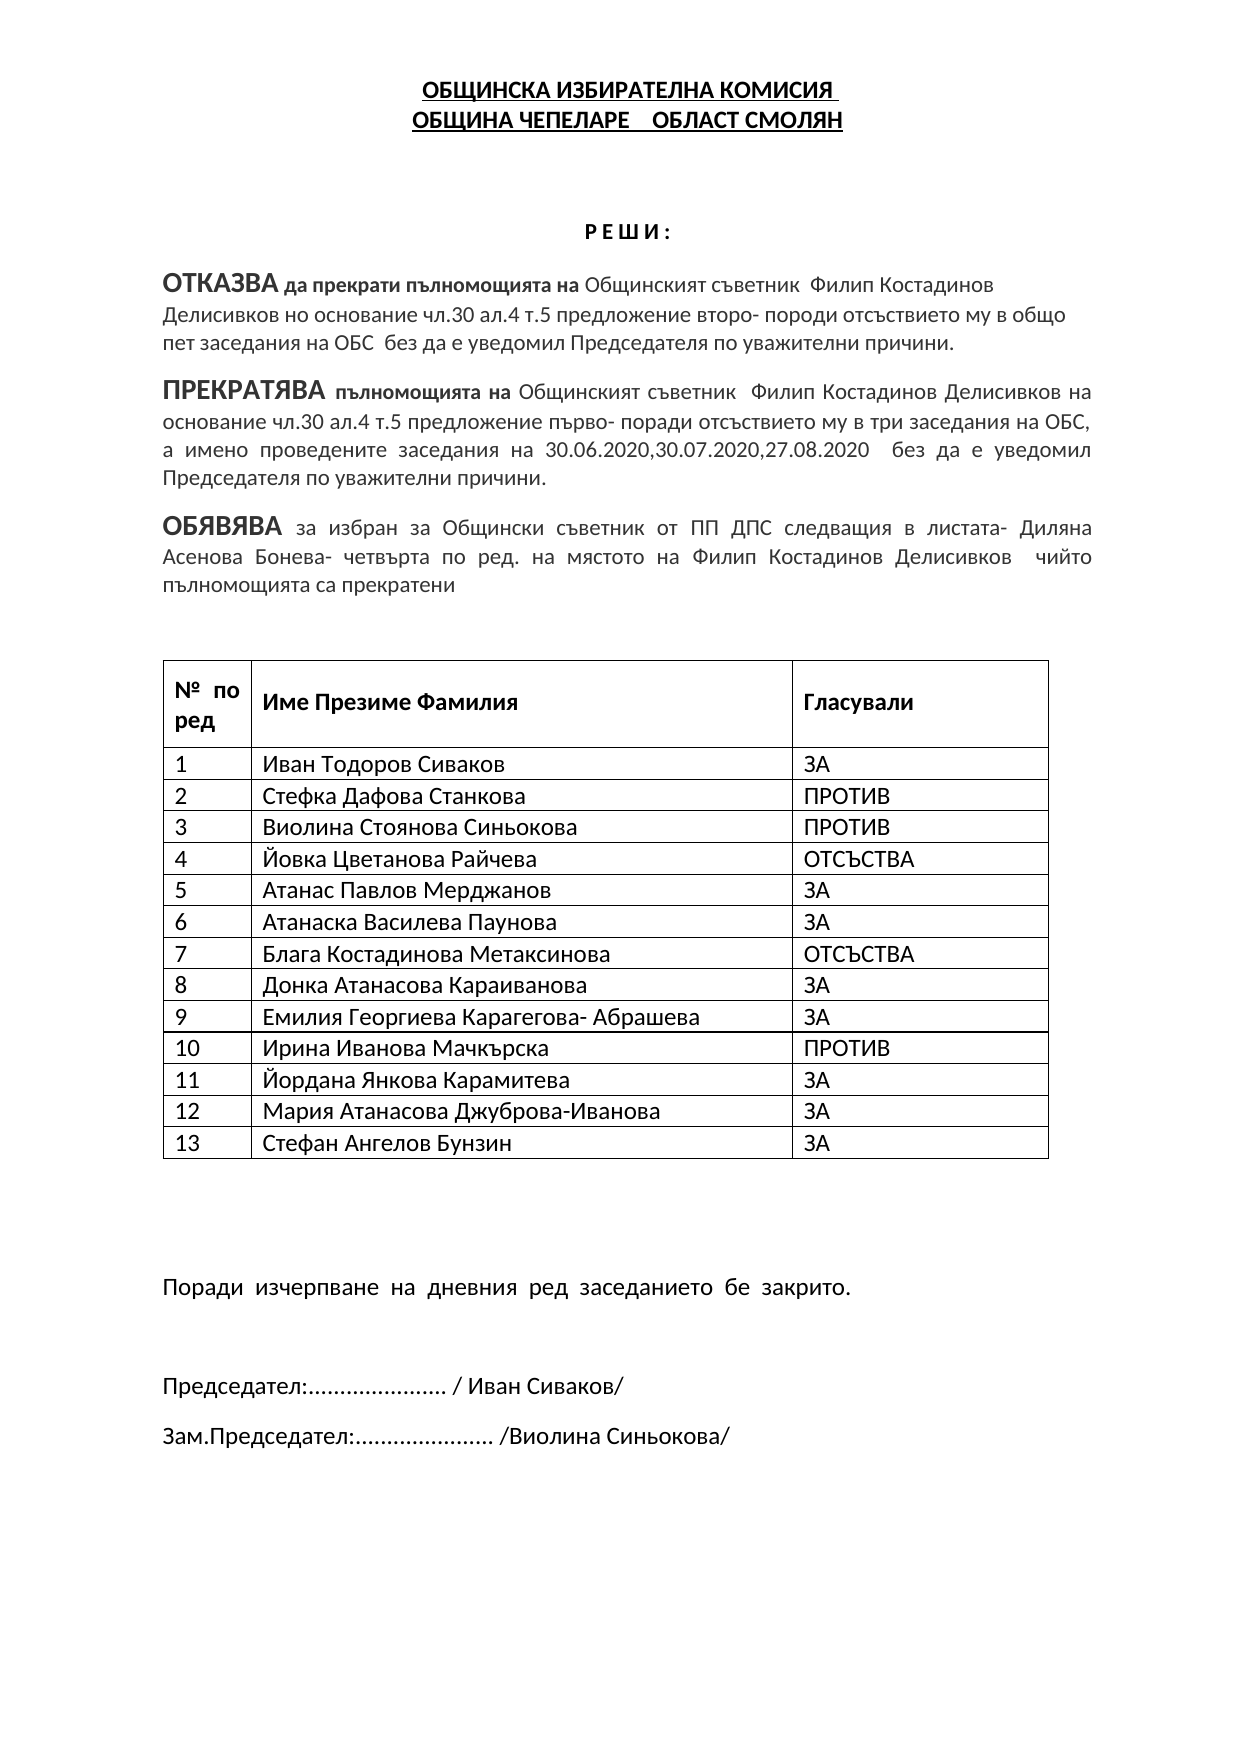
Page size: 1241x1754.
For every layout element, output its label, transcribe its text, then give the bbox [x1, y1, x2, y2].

table_cell ОТСЪСТВА [793, 938, 1048, 968]
table_cell ЗА [793, 748, 1048, 779]
table_cell 1 [164, 748, 251, 779]
table_cell ОТСЪСТВА [793, 843, 1048, 873]
table_cell ЗА [793, 1064, 1048, 1094]
table_cell Йовка Цветанова Райчева [252, 843, 792, 873]
table_cell Иван Тодоров Сиваков [252, 748, 792, 779]
table_header Име Презиме Фамилия [252, 661, 792, 747]
table_cell ЗА [793, 969, 1048, 1000]
table_cell Блага Костадинова Метаксинова [252, 938, 792, 968]
table_cell Мария Атанасова Джуброва-Иванова [252, 1096, 792, 1126]
table_cell Атанас Павлов Мерджанов [252, 875, 792, 905]
text Зам.Председател:...................... /Виолина Синьокова/ [162, 1420, 1093, 1451]
table_header Гласували [793, 661, 1048, 747]
text ОБЯВЯВА за избран за Общински съветник от ПП ДПС следващия в листата- Диляна Асенова Бонева- четвърта по ред. на мястото на Филип Костадинов Делисивков чийто пълномощията са прекратени [162, 507, 1093, 598]
text Председател:...................... / Иван Сиваков/ [162, 1371, 1093, 1401]
table_cell 12 [164, 1096, 251, 1126]
table_cell ПРОТИВ [793, 1033, 1048, 1063]
table_cell ЗА [793, 1096, 1048, 1126]
table_cell Стефка Дафова Станкова [252, 780, 792, 810]
table_cell Донка Атанасова Караиванова [252, 969, 792, 1000]
table_cell 2 [164, 780, 251, 810]
table_cell 10 [164, 1033, 251, 1063]
table_cell 13 [164, 1127, 251, 1158]
table_cell 6 [164, 906, 251, 937]
text Поради изчерпване на дневния ред заседанието бе закрито. [162, 1271, 1093, 1302]
table_cell 9 [164, 1001, 251, 1031]
table_cell 7 [164, 938, 251, 968]
table_cell 3 [164, 811, 251, 842]
table_cell 11 [164, 1064, 251, 1094]
table_cell ЗА [793, 875, 1048, 905]
text ПРЕКРАТЯВА пълномощията на Общинският съветник Филип Костадинов Делисивков на основание чл.30 ал.4 т.5 предложение първо- поради отсъствието му в три заседания на ОБС, а имено проведените заседания на 30.06.2020,30.07.2020,27.08.2020 без да е уведомил Председателя по уважителни причини. [162, 371, 1093, 491]
table_cell Атанаска Василева Паунова [252, 906, 792, 937]
table_cell ПРОТИВ [793, 780, 1048, 810]
table_cell Виолина Стоянова Синьокова [252, 811, 792, 842]
table_cell ЗА [793, 1001, 1048, 1031]
table_cell ПРОТИВ [793, 811, 1048, 842]
table_cell 4 [164, 843, 251, 873]
table_cell Ирина Иванова Мачкърска [252, 1033, 792, 1063]
table_cell 8 [164, 969, 251, 1000]
table_header № по ред [164, 661, 251, 747]
table_cell 5 [164, 875, 251, 905]
table_cell ЗА [793, 906, 1048, 937]
text ОТКАЗВА да прекрати пълномощията на Общинският съветник Филип Костадинов Делисивков но основание чл.30 ал.4 т.5 предложение второ- породи отсъствието му в общо пет заседания на ОБС без да е уведомил Председателя по уважителни причини. [162, 264, 1093, 356]
table_cell Йордана Янкова Карамитева [252, 1064, 792, 1094]
text Р Е Ш И : [162, 217, 1093, 245]
table_cell Стефан Ангелов Бунзин [252, 1127, 792, 1158]
table_cell ЗА [793, 1127, 1048, 1158]
table_cell Емилия Георгиева Карагегова- Абрашева [252, 1001, 792, 1031]
